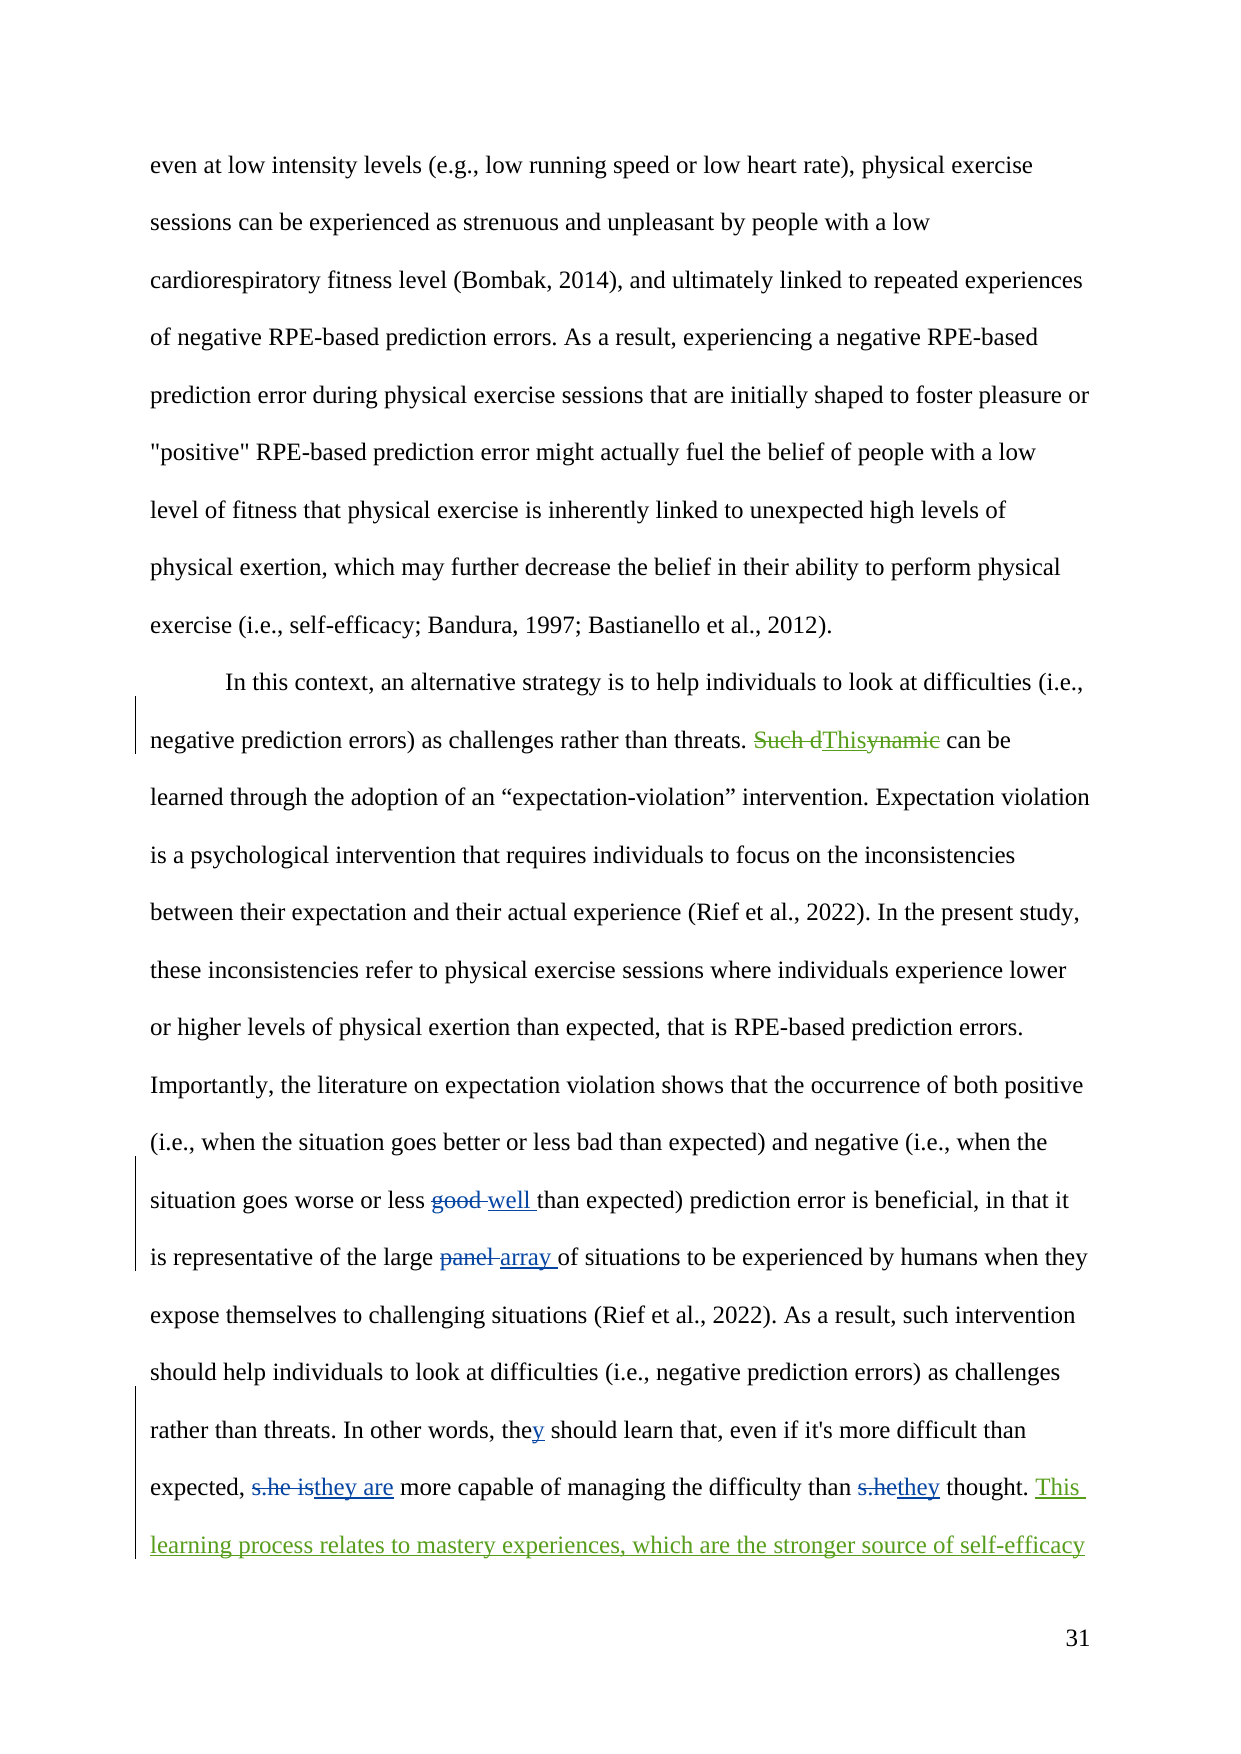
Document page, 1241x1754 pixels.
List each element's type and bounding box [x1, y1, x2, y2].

text [150, 150, 1090, 639]
text [150, 667, 1090, 1559]
